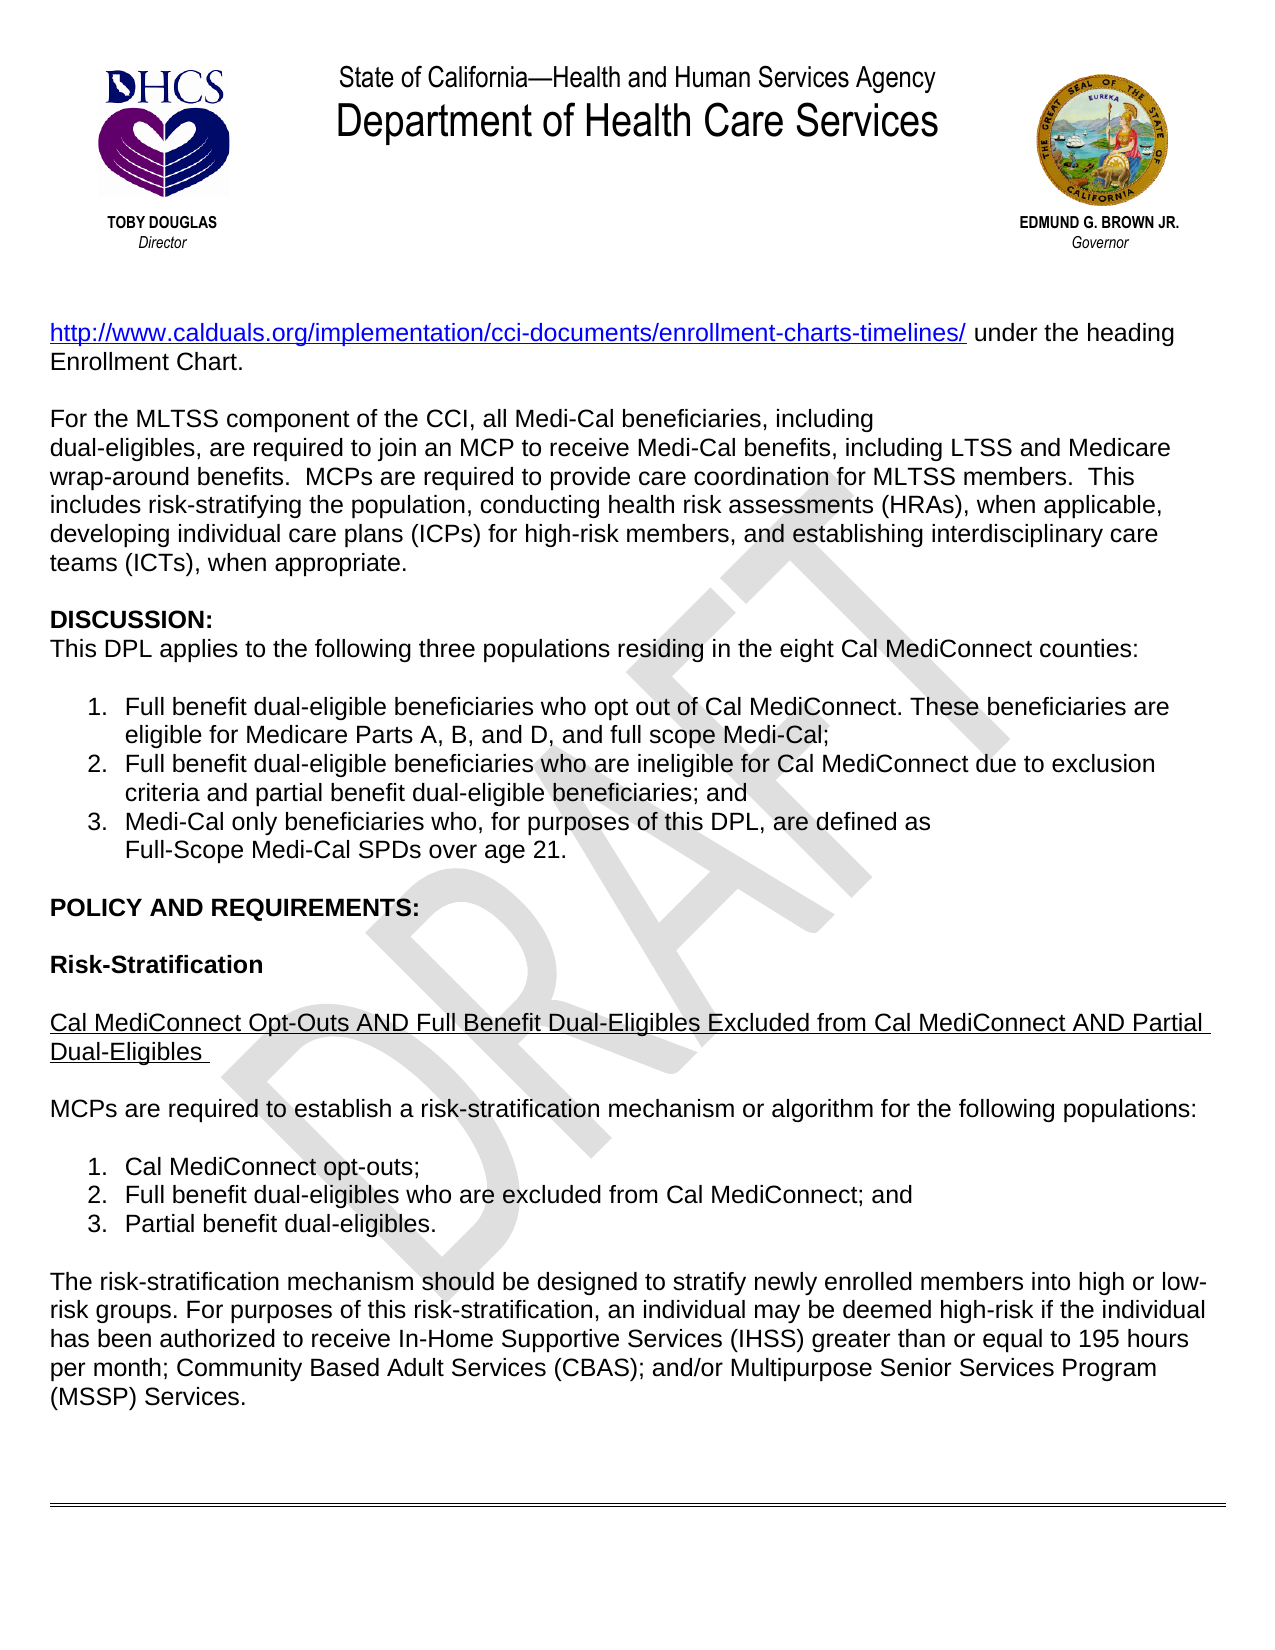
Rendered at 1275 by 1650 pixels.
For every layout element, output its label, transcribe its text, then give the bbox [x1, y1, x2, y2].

list Full-Scope Medi-Cal SPDs over age 21. [124, 836, 1226, 864]
text POLICY AND REQUIREMENTS: [49, 893, 1226, 922]
text dual-eligibles, are required to join an MCP to receive Medi-Cal benefits, including LTSS and Medicare wrap-around benefits. MCPs are required to provide care coordination for MLTSS members. This includes risk-stratifying the population, conducting health risk assessments (HRAs), when applicable, developing individual care plans (ICPs) for high-risk members, and establishing interdisciplinary care teams (ICTs), when appropriate. [49, 433, 1226, 577]
list Partial benefit dual-eligibles. [87, 1209, 1226, 1238]
text This DPL applies to the following three populations residing in the eight Cal MediConnect counties: [49, 634, 1226, 663]
list Full benefit dual-eligible beneficiaries who are ineligible for Cal MediConnect due to exclusion criteria and partial benefit dual-eligible beneficiaries; and [87, 749, 1226, 807]
text MCPs are required to establish a risk-stratification mechanism or algorithm for the following populations: [49, 1094, 1226, 1123]
text Risk-Stratification [49, 951, 1226, 979]
text DISCUSSION: [49, 606, 1226, 634]
list Full benefit dual-eligibles who are excluded from Cal MediConnect; and [87, 1181, 1226, 1209]
picture [98, 70, 230, 197]
text Cal MediConnect Opt-Outs AND Full Benefit Dual-Eligibles Excluded from Cal MediConnect AND Partial Dual-Eligibles [49, 1008, 1226, 1066]
text The risk-stratification mechanism should be designed to stratify newly enrolled members into high or low-risk groups. For purposes of this risk-stratification, an individual may be deemed high-risk if the individual has been authorized to receive In-Home Supportive Services (IHSS) greater than or equal to 195 hours per month; Community Based Adult Services (CBAS); and/or Multipurpose Senior Services Program (MSSP) Services. [49, 1267, 1226, 1411]
list Full benefit dual-eligible beneficiaries who opt out of Cal MediConnect. These beneficiaries are eligible for Medicare Parts A, B, and D, and full scope Medi-Cal; [87, 692, 1226, 749]
list Cal MediConnect opt-outs; [87, 1152, 1226, 1181]
picture [1036, 74, 1168, 206]
text For the MLTSS component of the CCI, all Medi-Cal beneficiaries, including [49, 404, 1226, 433]
list Medi-Cal only beneficiaries who, for purposes of this DPL, are defined as [87, 807, 1226, 836]
